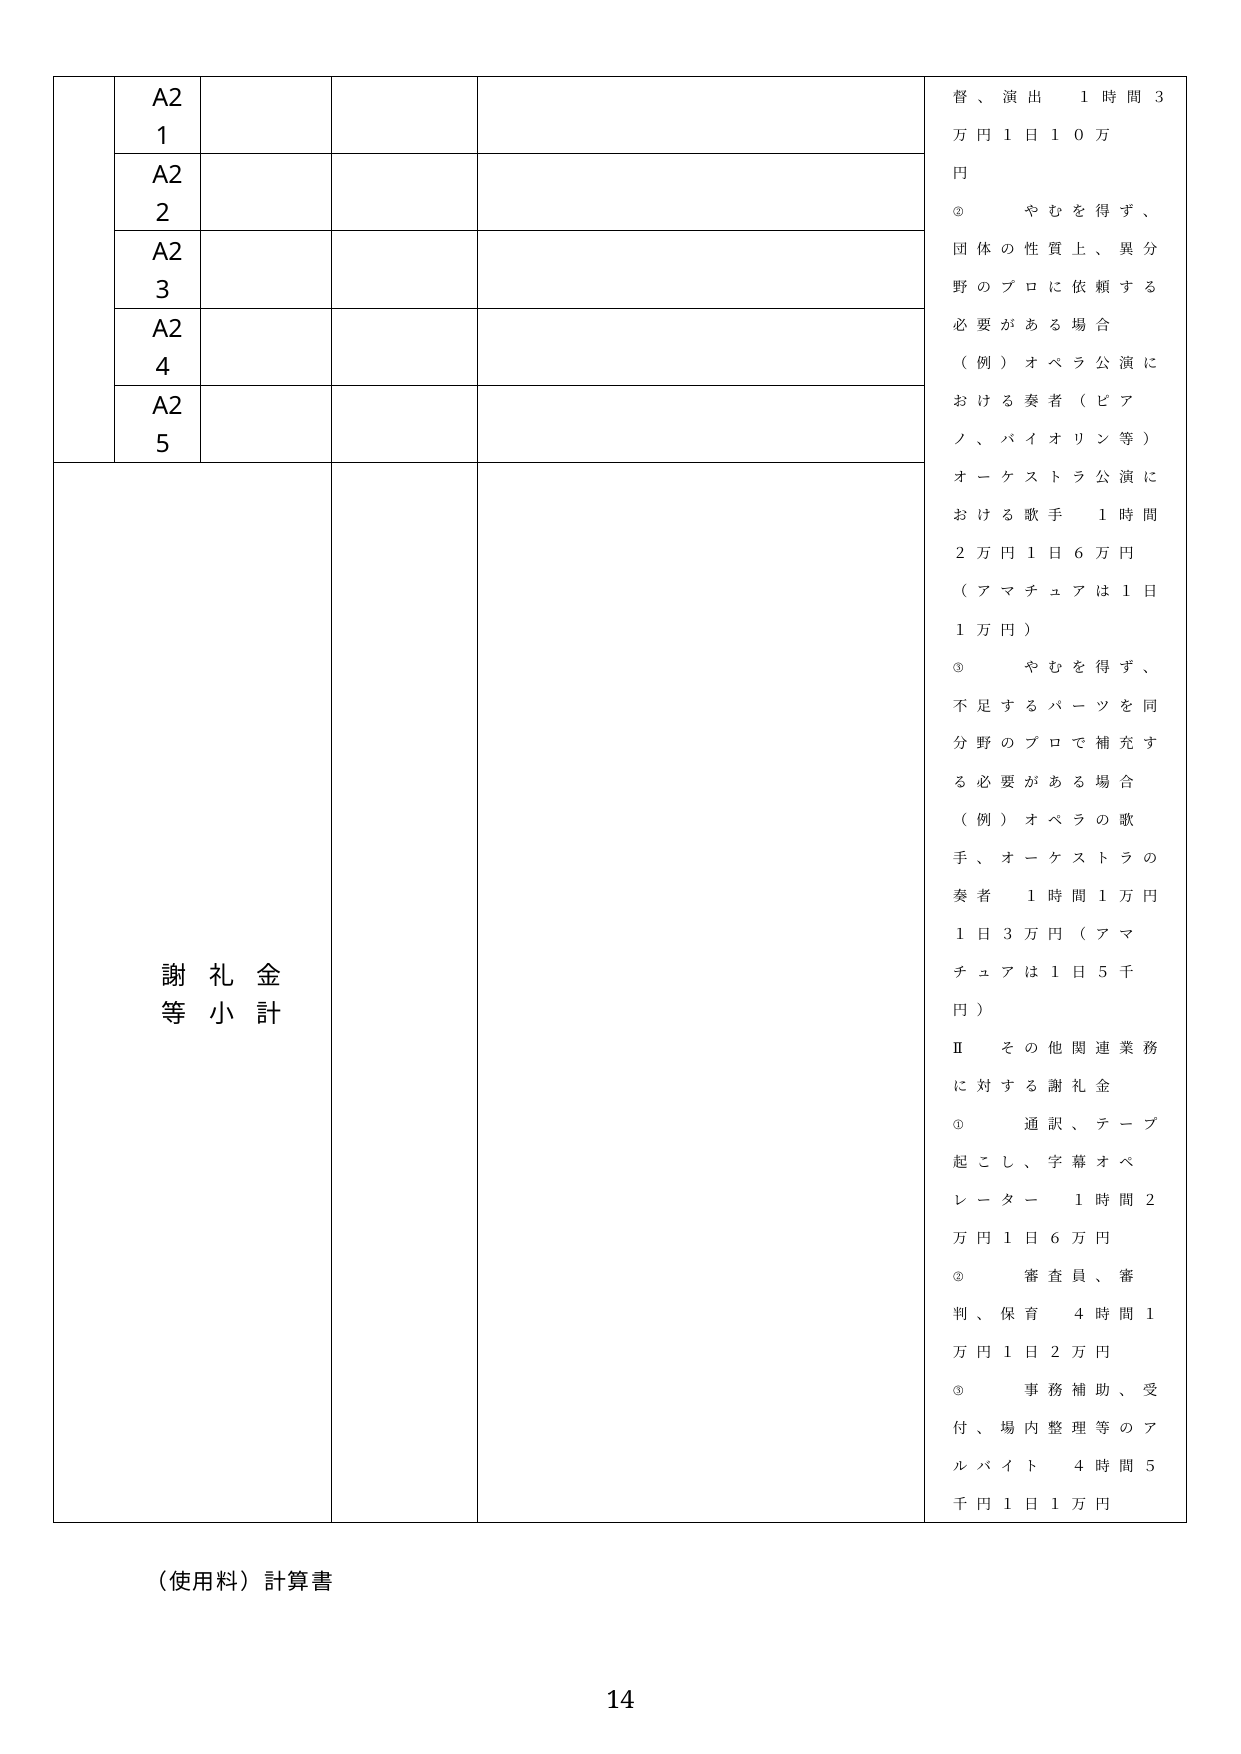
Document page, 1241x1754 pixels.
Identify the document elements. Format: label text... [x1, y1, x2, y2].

table_cell [201, 231, 331, 307]
table_cell [332, 386, 477, 462]
table_cell [332, 463, 477, 1522]
table_cell [332, 309, 477, 384]
table_cell [478, 386, 924, 462]
table_cell [201, 386, 331, 462]
table_cell [201, 309, 331, 384]
table_cell A21 [115, 77, 200, 153]
table_cell [478, 231, 924, 307]
table_cell [332, 154, 477, 230]
table_cell A23 [115, 231, 200, 307]
text （使用料）計算書 [145, 1561, 1095, 1599]
table_cell [478, 309, 924, 384]
table_cell A25 [115, 386, 200, 462]
table_cell [332, 77, 477, 153]
table_cell [332, 231, 477, 307]
table_cell [201, 154, 331, 230]
table_cell [478, 463, 924, 1522]
table_cell A24 [115, 309, 200, 384]
table_cell [478, 154, 924, 230]
table_cell 謝礼金等小計 [54, 463, 331, 1522]
table_cell [201, 77, 331, 153]
table_cell [478, 77, 924, 153]
table_cell A22 [115, 154, 200, 230]
